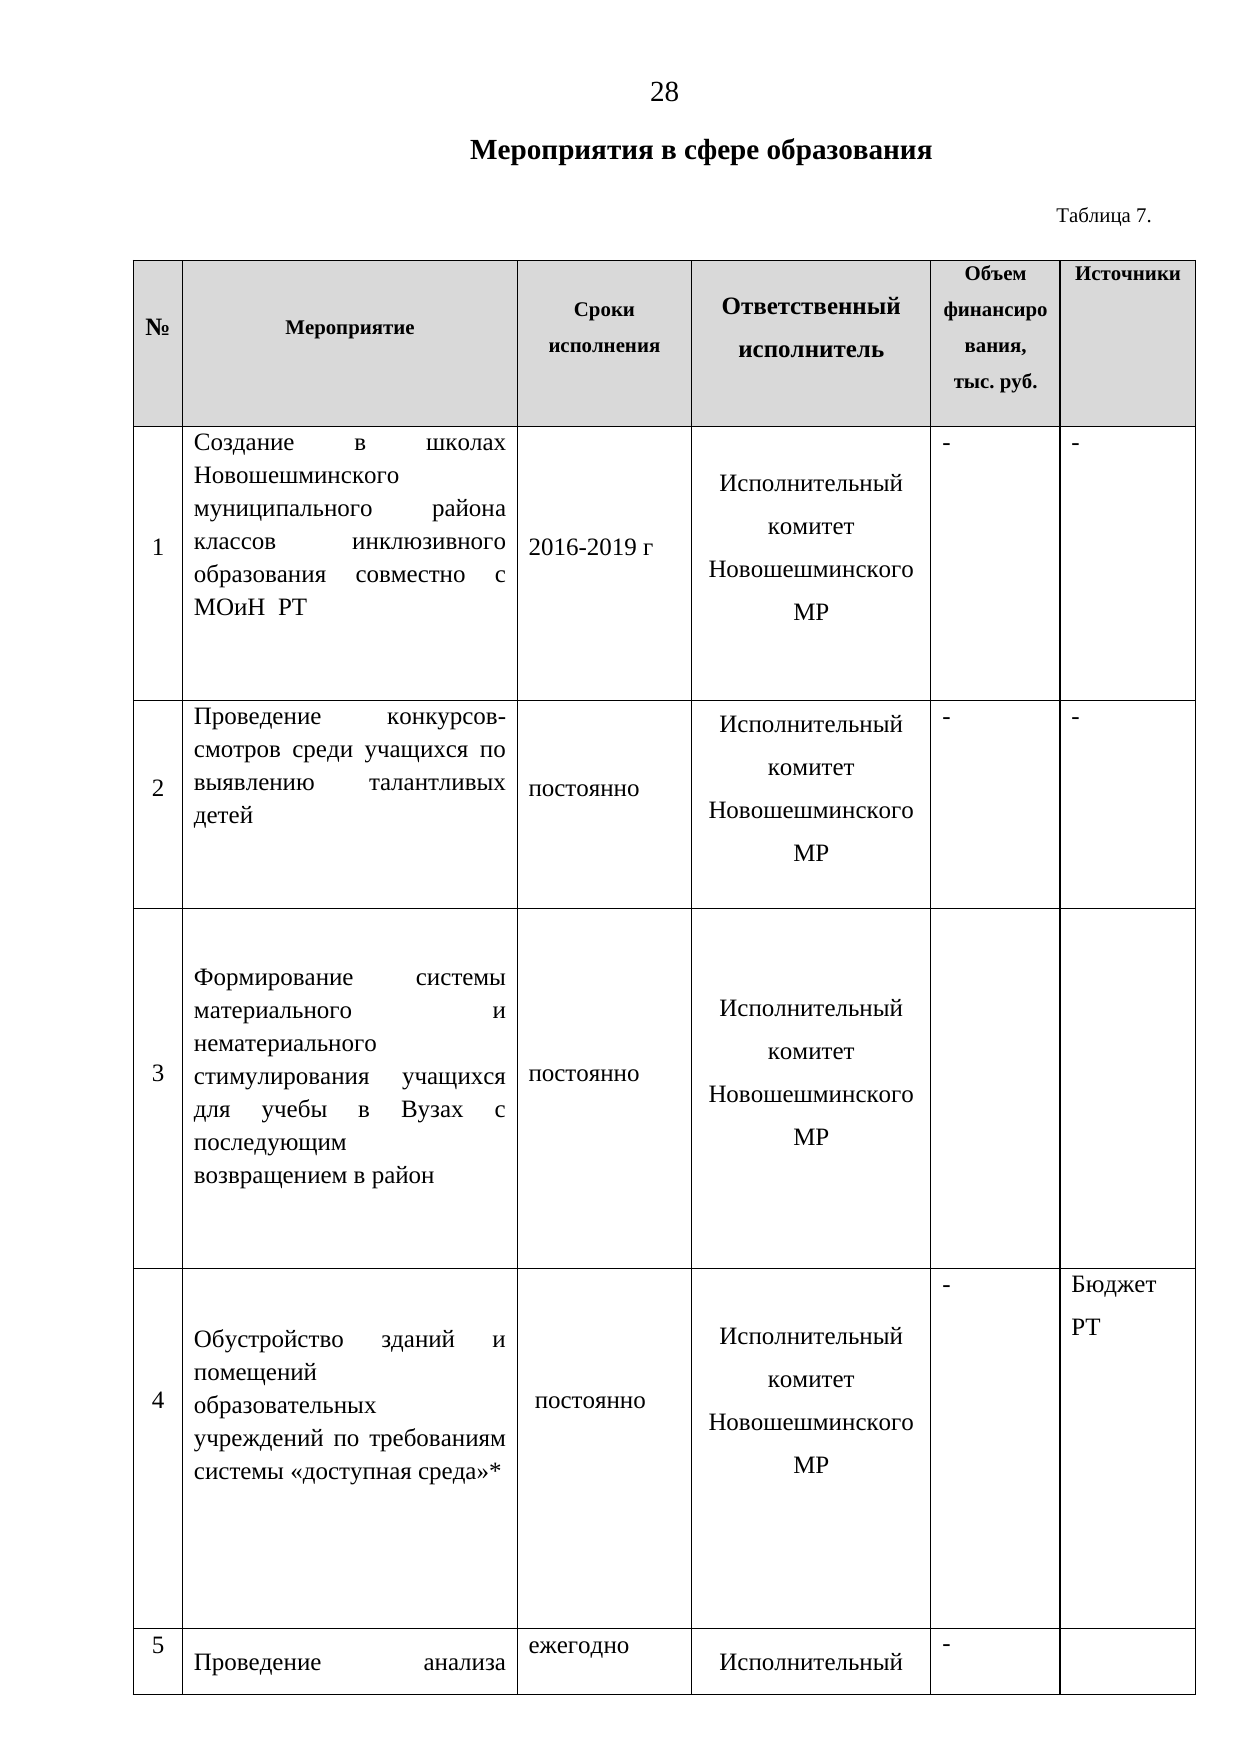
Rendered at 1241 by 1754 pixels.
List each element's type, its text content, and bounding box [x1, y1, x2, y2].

table_cell [183, 1564, 517, 1627]
table_cell - [931, 1629, 1059, 1694]
table_cell - [1061, 701, 1195, 907]
table_cell [1061, 1564, 1195, 1627]
table_cell ежегодно [518, 1629, 691, 1694]
table_cell [931, 909, 1059, 1268]
table_cell [518, 1564, 691, 1627]
table_cell 2016-2019 г [518, 427, 691, 700]
table_cell - [931, 427, 1059, 700]
table_cell [1061, 1629, 1195, 1694]
table_cell Исполнительный комитет Новошешминского МР [692, 909, 930, 1268]
text Таблица 7. [177, 203, 1152, 227]
table_header Сроки исполнения [518, 261, 691, 426]
table_cell 1 [134, 427, 182, 700]
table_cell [183, 1629, 517, 1694]
table_cell Формирование системы материального и нематериального стимулирования учащихся для учебы в Вузах с последующим возвращением в район [183, 909, 517, 1268]
table_header Мероприятие [183, 261, 517, 426]
text Мероприятия в сфере образования [177, 132, 1152, 165]
table_cell 5 [134, 1629, 182, 1694]
table_cell Обустройство зданий и помещений образовательных учреждений по требованиям системы «доступная среда»* [183, 1269, 517, 1563]
table_cell - [1061, 427, 1195, 700]
table_header Источники [1061, 261, 1195, 426]
table_cell [134, 1564, 182, 1627]
table_cell Исполнительный комитет Новошешминского МР [692, 701, 930, 907]
table_cell Бюджет РТ [1061, 1269, 1195, 1563]
table_header Ответственный исполнитель [692, 261, 930, 426]
table_cell Проведение конкурсов-смотров среди учащихся по выявлению талантливых детей [183, 701, 517, 907]
table_cell 3 [134, 909, 182, 1268]
table_cell постоянно [518, 909, 691, 1268]
table_cell постоянно [518, 701, 691, 907]
table_cell [931, 1564, 1059, 1627]
table_cell постоянно [518, 1269, 691, 1563]
table_cell [692, 1564, 930, 1627]
table_cell 2 [134, 701, 182, 907]
table_cell [1061, 909, 1195, 1268]
table_header № [134, 261, 182, 426]
table_cell Исполнительный комитет Новошешминского МР [692, 427, 930, 700]
table_cell - [931, 1269, 1059, 1563]
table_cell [692, 1269, 930, 1563]
table_cell - [931, 701, 1059, 907]
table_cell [692, 1629, 930, 1694]
table_cell Создание в школах Новошешминского муниципального района классов инклюзивного образования совместно с МОиН РТ [183, 427, 517, 700]
table_header Объем финансирования, тыс. руб. [931, 261, 1059, 426]
table_cell 4 [134, 1269, 182, 1563]
